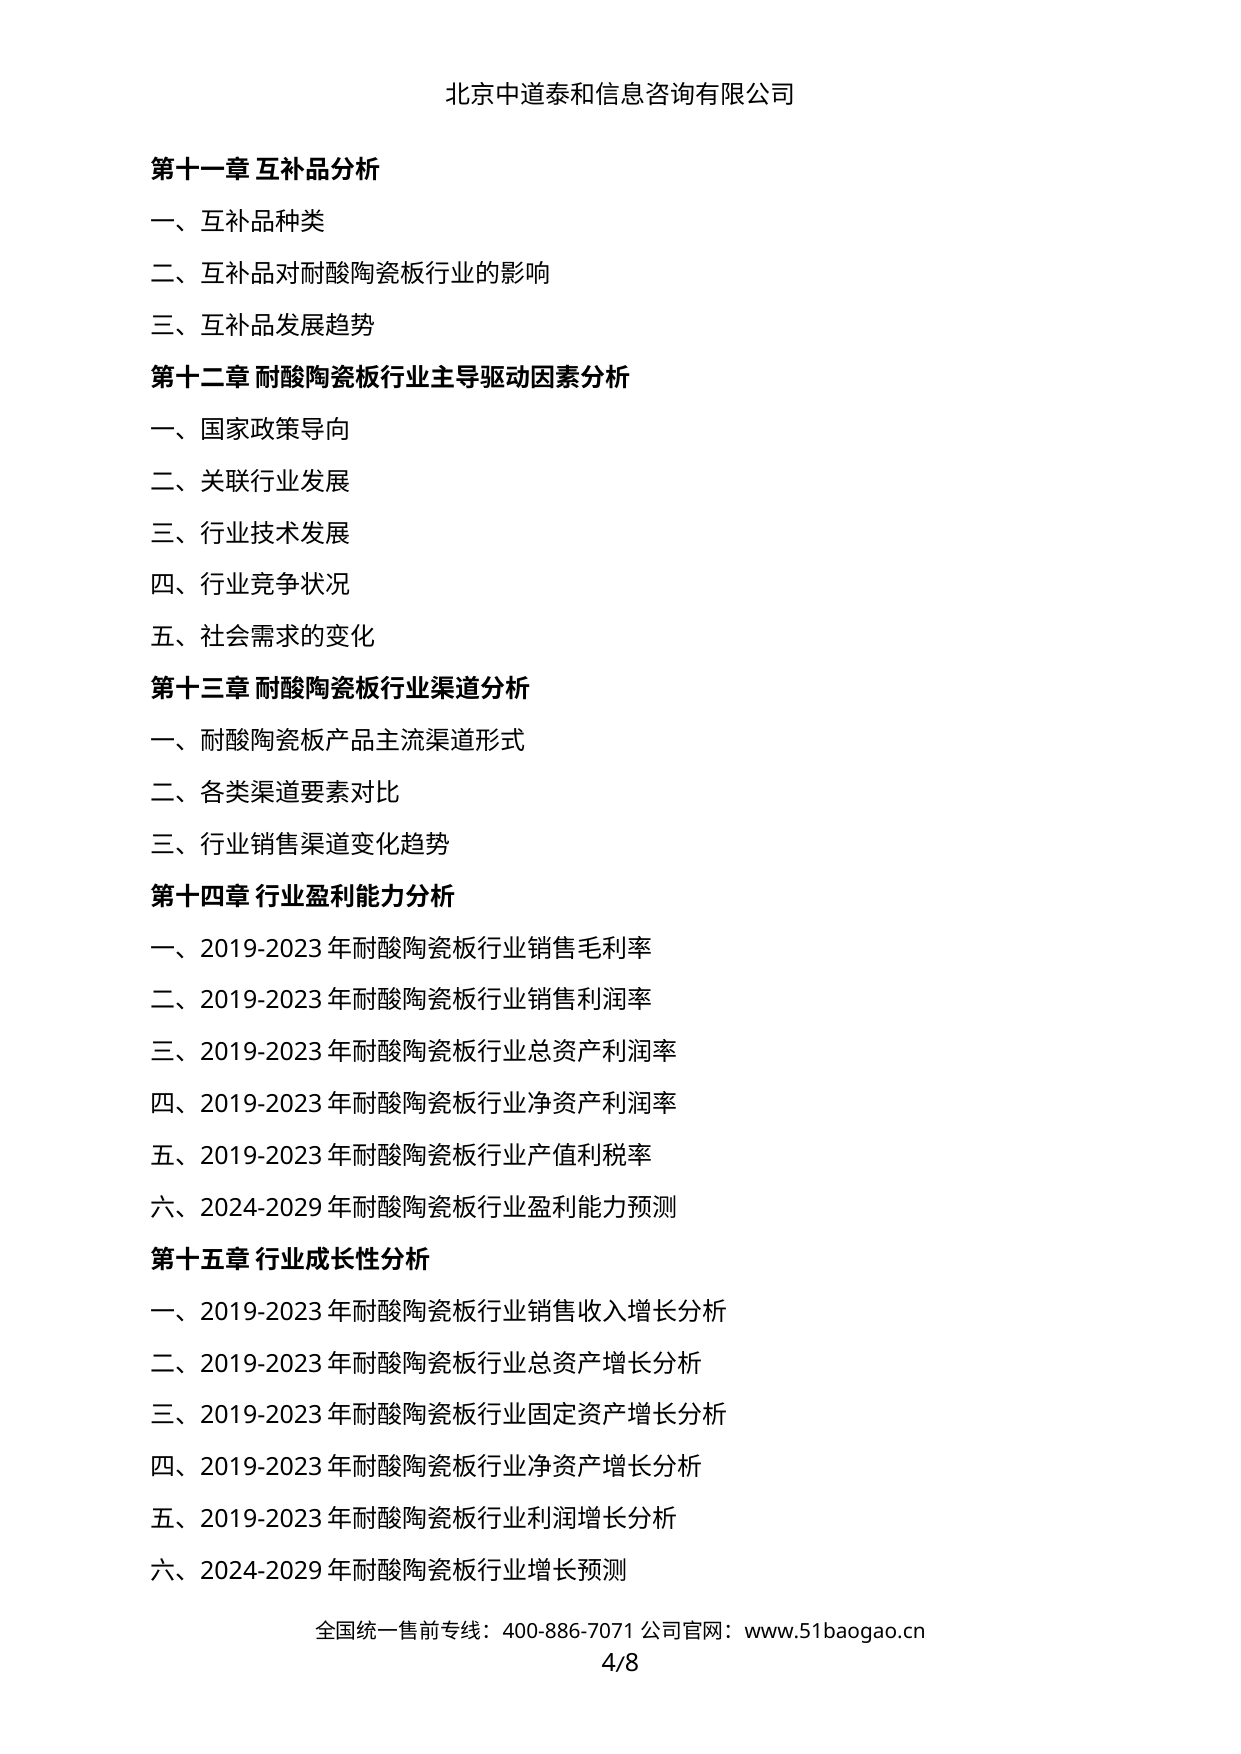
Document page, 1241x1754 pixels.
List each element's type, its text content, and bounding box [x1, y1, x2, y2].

text 二、各类渠道要素对比 [150, 772, 1090, 809]
text 五、社会需求的变化 [150, 617, 1090, 653]
text 六、2024-2029年耐酸陶瓷板行业盈利能力预测 [150, 1187, 1090, 1224]
text 一、互补品种类 [150, 202, 1090, 238]
text 四、2019-2023年耐酸陶瓷板行业净资产增长分析 [150, 1447, 1090, 1483]
text 一、耐酸陶瓷板产品主流渠道形式 [150, 721, 1090, 757]
text 二、2019-2023年耐酸陶瓷板行业总资产增长分析 [150, 1343, 1090, 1379]
text 第十二章 耐酸陶瓷板行业主导驱动因素分析 [150, 357, 1090, 394]
text 一、国家政策导向 [150, 409, 1090, 446]
text 第十四章 行业盈利能力分析 [150, 876, 1090, 912]
text 第十一章 互补品分析 [150, 150, 1090, 186]
text 四、2019-2023年耐酸陶瓷板行业净资产利润率 [150, 1084, 1090, 1120]
text 第十三章 耐酸陶瓷板行业渠道分析 [150, 669, 1090, 705]
text 二、关联行业发展 [150, 461, 1090, 497]
text 五、2019-2023年耐酸陶瓷板行业利润增长分析 [150, 1499, 1090, 1535]
text 三、互补品发展趋势 [150, 306, 1090, 342]
text 第十五章 行业成长性分析 [150, 1239, 1090, 1276]
text 二、互补品对耐酸陶瓷板行业的影响 [150, 254, 1090, 290]
text 三、行业技术发展 [150, 513, 1090, 549]
text 六、2024-2029年耐酸陶瓷板行业增长预测 [150, 1551, 1090, 1587]
text 三、2019-2023年耐酸陶瓷板行业总资产利润率 [150, 1032, 1090, 1068]
text 二、2019-2023年耐酸陶瓷板行业销售利润率 [150, 980, 1090, 1016]
text 一、2019-2023年耐酸陶瓷板行业销售收入增长分析 [150, 1291, 1090, 1327]
text 一、2019-2023年耐酸陶瓷板行业销售毛利率 [150, 928, 1090, 964]
text 五、2019-2023年耐酸陶瓷板行业产值利税率 [150, 1136, 1090, 1172]
text 三、行业销售渠道变化趋势 [150, 824, 1090, 861]
text 三、2019-2023年耐酸陶瓷板行业固定资产增长分析 [150, 1395, 1090, 1431]
text 四、行业竞争状况 [150, 565, 1090, 601]
